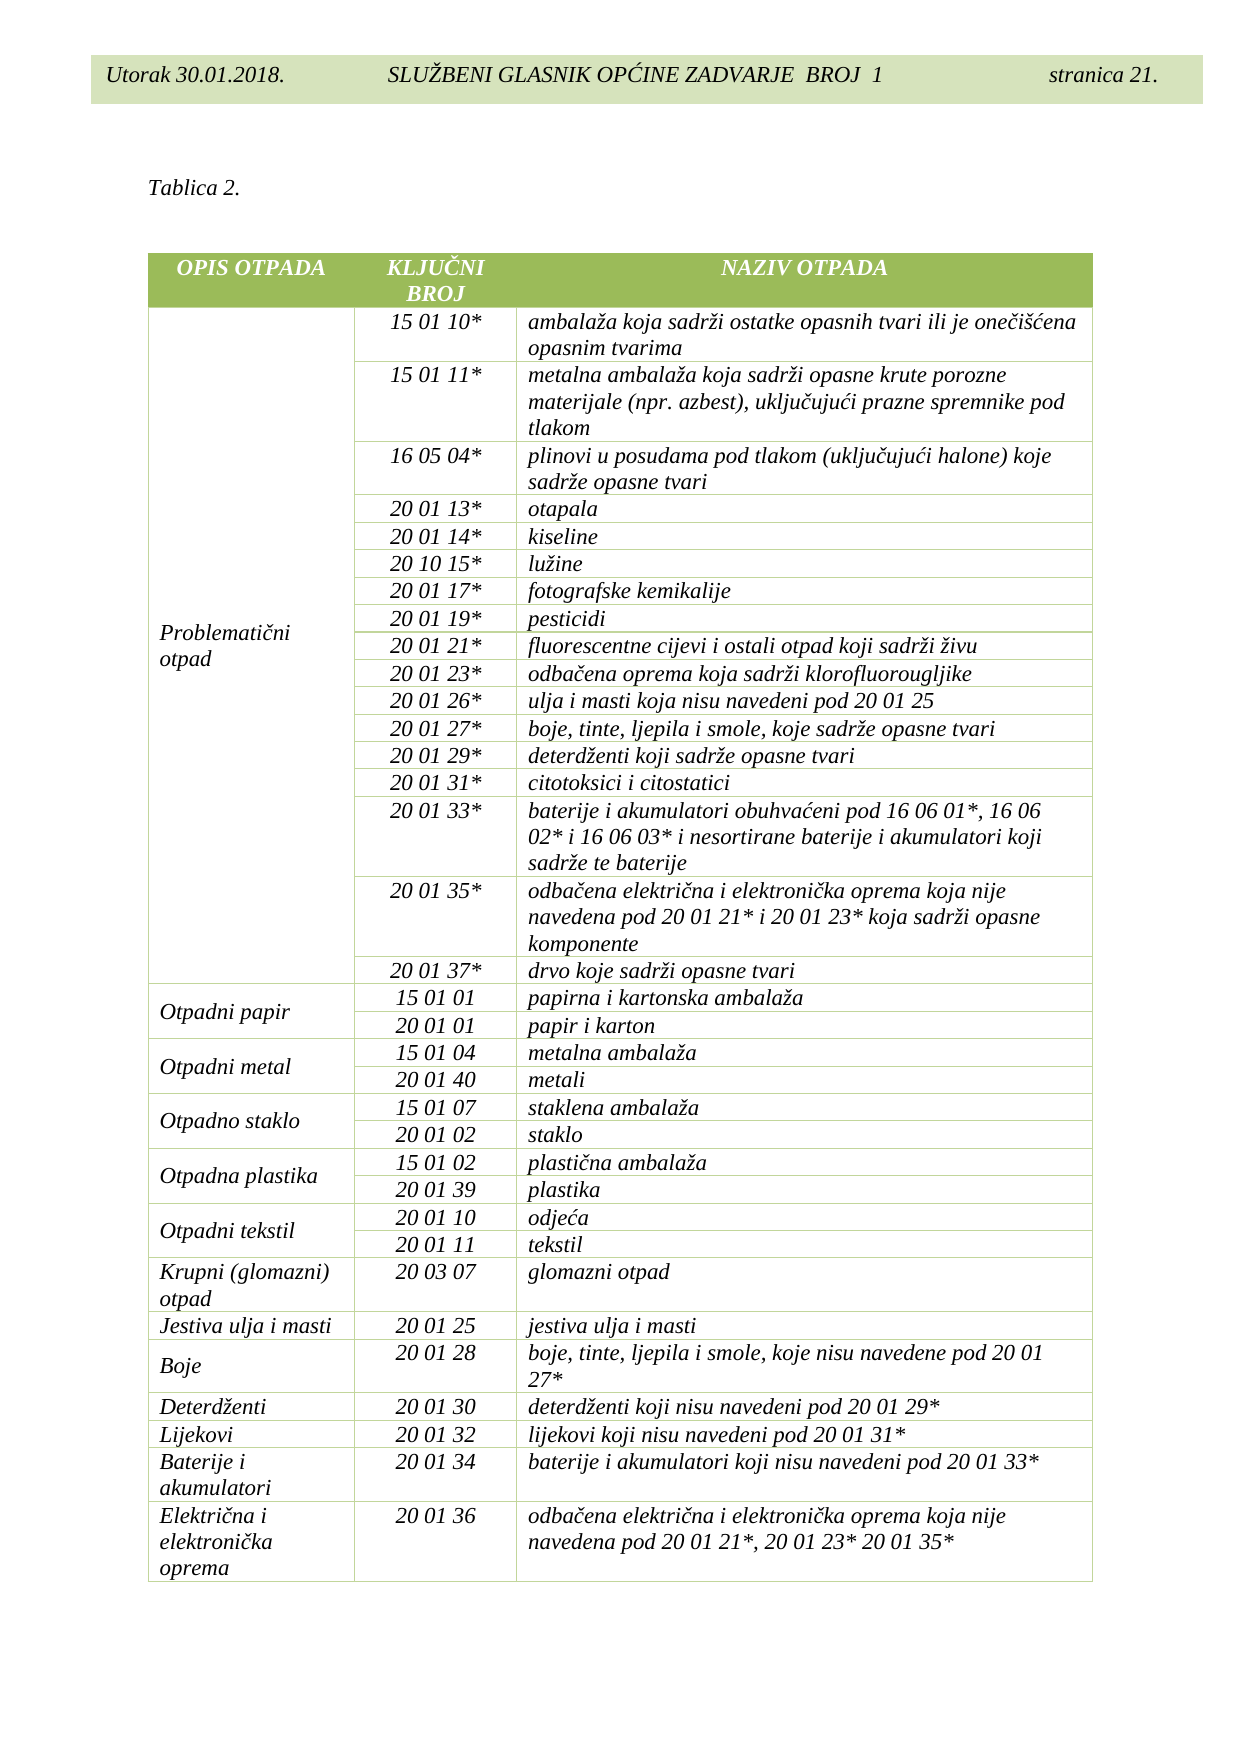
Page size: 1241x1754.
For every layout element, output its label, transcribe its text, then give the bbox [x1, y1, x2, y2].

table_cell ambalaža koja sadrži ostatke opasnih tvari ili je onečišćena opasnim tvarima [517, 308, 1092, 361]
table_cell pesticidi [517, 605, 1092, 631]
table_cell boje, tinte, ljepila i smole, koje nisu navedene pod 20 01 27* [517, 1340, 1092, 1392]
table_cell deterdženti koji nisu navedeni pod 20 01 29* [517, 1393, 1092, 1419]
table_cell 15 01 04 [355, 1039, 516, 1066]
table_cell drvo koje sadrži opasne tvari [517, 957, 1092, 983]
table_cell 20 03 07 [355, 1258, 516, 1311]
table_cell papirna i kartonska ambalaža [517, 984, 1092, 1011]
table_cell otapala [517, 495, 1092, 522]
table_cell 20 01 34 [355, 1448, 516, 1501]
table_cell metalna ambalaža koja sadrži opasne krute porozne materijale (npr. azbest), uključujući prazne spremnike pod tlakom [517, 362, 1092, 441]
table_cell Baterije i akumulatori [149, 1448, 354, 1501]
table_cell 20 01 29* [355, 742, 516, 768]
table_cell 15 01 11* [355, 362, 516, 441]
table_cell Otpadno staklo [149, 1094, 354, 1148]
table_cell 20 01 37* [355, 957, 516, 983]
table_cell 15 01 02 [355, 1149, 516, 1175]
table_cell metali [517, 1067, 1092, 1093]
table_cell 20 01 19* [355, 605, 516, 631]
table_cell fotografske kemikalije [517, 578, 1092, 604]
text Tablica 2. [148, 174, 1093, 200]
table_cell Krupni (glomazni) otpad [149, 1258, 354, 1311]
table_cell Otpadni metal [149, 1039, 354, 1093]
table_cell 20 01 26* [355, 687, 516, 713]
table_cell 20 01 25 [355, 1312, 516, 1338]
table_cell 20 01 10 [355, 1204, 516, 1230]
table_cell staklo [517, 1121, 1092, 1148]
table_cell fluorescentne cijevi i ostali otpad koji sadrži živu [517, 633, 1092, 659]
table_cell 20 01 33* [355, 797, 516, 876]
table_cell jestiva ulja i masti [517, 1312, 1092, 1338]
table_cell boje, tinte, ljepila i smole, koje sadrže opasne tvari [517, 715, 1092, 741]
table_cell plinovi u posudama pod tlakom (uključujući halone) koje sadrže opasne tvari [517, 442, 1092, 494]
table_cell 20 01 27* [355, 715, 516, 741]
table_cell 20 01 39 [355, 1176, 516, 1202]
table_cell 20 01 21* [355, 633, 516, 659]
table_cell staklena ambalaža [517, 1094, 1092, 1120]
table_cell baterije i akumulatori koji nisu navedeni pod 20 01 33* [517, 1448, 1092, 1501]
table_cell 20 01 13* [355, 495, 516, 522]
table_cell 20 01 23* [355, 660, 516, 686]
table_cell 16 05 04* [355, 442, 516, 494]
table_cell 20 01 35* [355, 877, 516, 956]
table_header NAZIV OTPADA [517, 254, 1092, 307]
table_cell baterije i akumulatori obuhvaćeni pod 16 06 01*, 16 06 02* i 16 06 03* i nesortirane baterije i akumulatori koji sadrže te baterije [517, 797, 1092, 876]
table_cell odjeća [517, 1204, 1092, 1230]
table_cell 20 10 15* [355, 550, 516, 577]
table_cell 15 01 10* [355, 308, 516, 361]
table_cell 15 01 07 [355, 1094, 516, 1120]
table_cell Otpadna plastika [149, 1149, 354, 1202]
table_cell odbačena električna i elektronička oprema koja nije navedena pod 20 01 21* i 20 01 23* koja sadrži opasne komponente [517, 877, 1092, 956]
table_cell 20 01 30 [355, 1393, 516, 1419]
table_cell Otpadni papir [149, 984, 354, 1038]
table_cell 20 01 17* [355, 578, 516, 604]
table_cell Jestiva ulja i masti [149, 1312, 354, 1338]
table_cell metalna ambalaža [517, 1039, 1092, 1066]
table_cell odbačena električna i elektronička oprema koja nije navedena pod 20 01 21*, 20 01 23* 20 01 35* [517, 1502, 1092, 1581]
table_cell deterdženti koji sadrže opasne tvari [517, 742, 1092, 768]
table_cell 20 01 11 [355, 1231, 516, 1257]
table_header KLJUČNI BROJ [355, 254, 516, 307]
table_cell lužine [517, 550, 1092, 577]
table_cell Deterdženti [149, 1393, 354, 1419]
table_cell plastična ambalaža [517, 1149, 1092, 1175]
table_cell 20 01 36 [355, 1502, 516, 1581]
table_cell 20 01 02 [355, 1121, 516, 1148]
table_cell 15 01 01 [355, 984, 516, 1011]
table_cell Problematični otpad [149, 308, 354, 983]
table_cell 20 01 01 [355, 1012, 516, 1038]
table_cell plastika [517, 1176, 1092, 1202]
table_cell 20 01 31* [355, 769, 516, 796]
table_cell odbačena oprema koja sadrži klorofluorougljike [517, 660, 1092, 686]
table_cell citotoksici i citostatici [517, 769, 1092, 796]
table_cell ulja i masti koja nisu navedeni pod 20 01 25 [517, 687, 1092, 713]
table_cell Boje [149, 1340, 354, 1392]
table_header OPIS OTPADA [149, 254, 354, 307]
table_cell Električna i elektronička oprema [149, 1502, 354, 1581]
table_cell 20 01 14* [355, 523, 516, 549]
table_cell tekstil [517, 1231, 1092, 1257]
table_cell 20 01 40 [355, 1067, 516, 1093]
table_cell papir i karton [517, 1012, 1092, 1038]
table_cell kiseline [517, 523, 1092, 549]
table_cell lijekovi koji nisu navedeni pod 20 01 31* [517, 1421, 1092, 1447]
table_cell Lijekovi [149, 1421, 354, 1447]
table_cell 20 01 32 [355, 1421, 516, 1447]
table_cell 20 01 28 [355, 1340, 516, 1392]
table_cell Otpadni tekstil [149, 1204, 354, 1257]
table_cell glomazni otpad [517, 1258, 1092, 1311]
